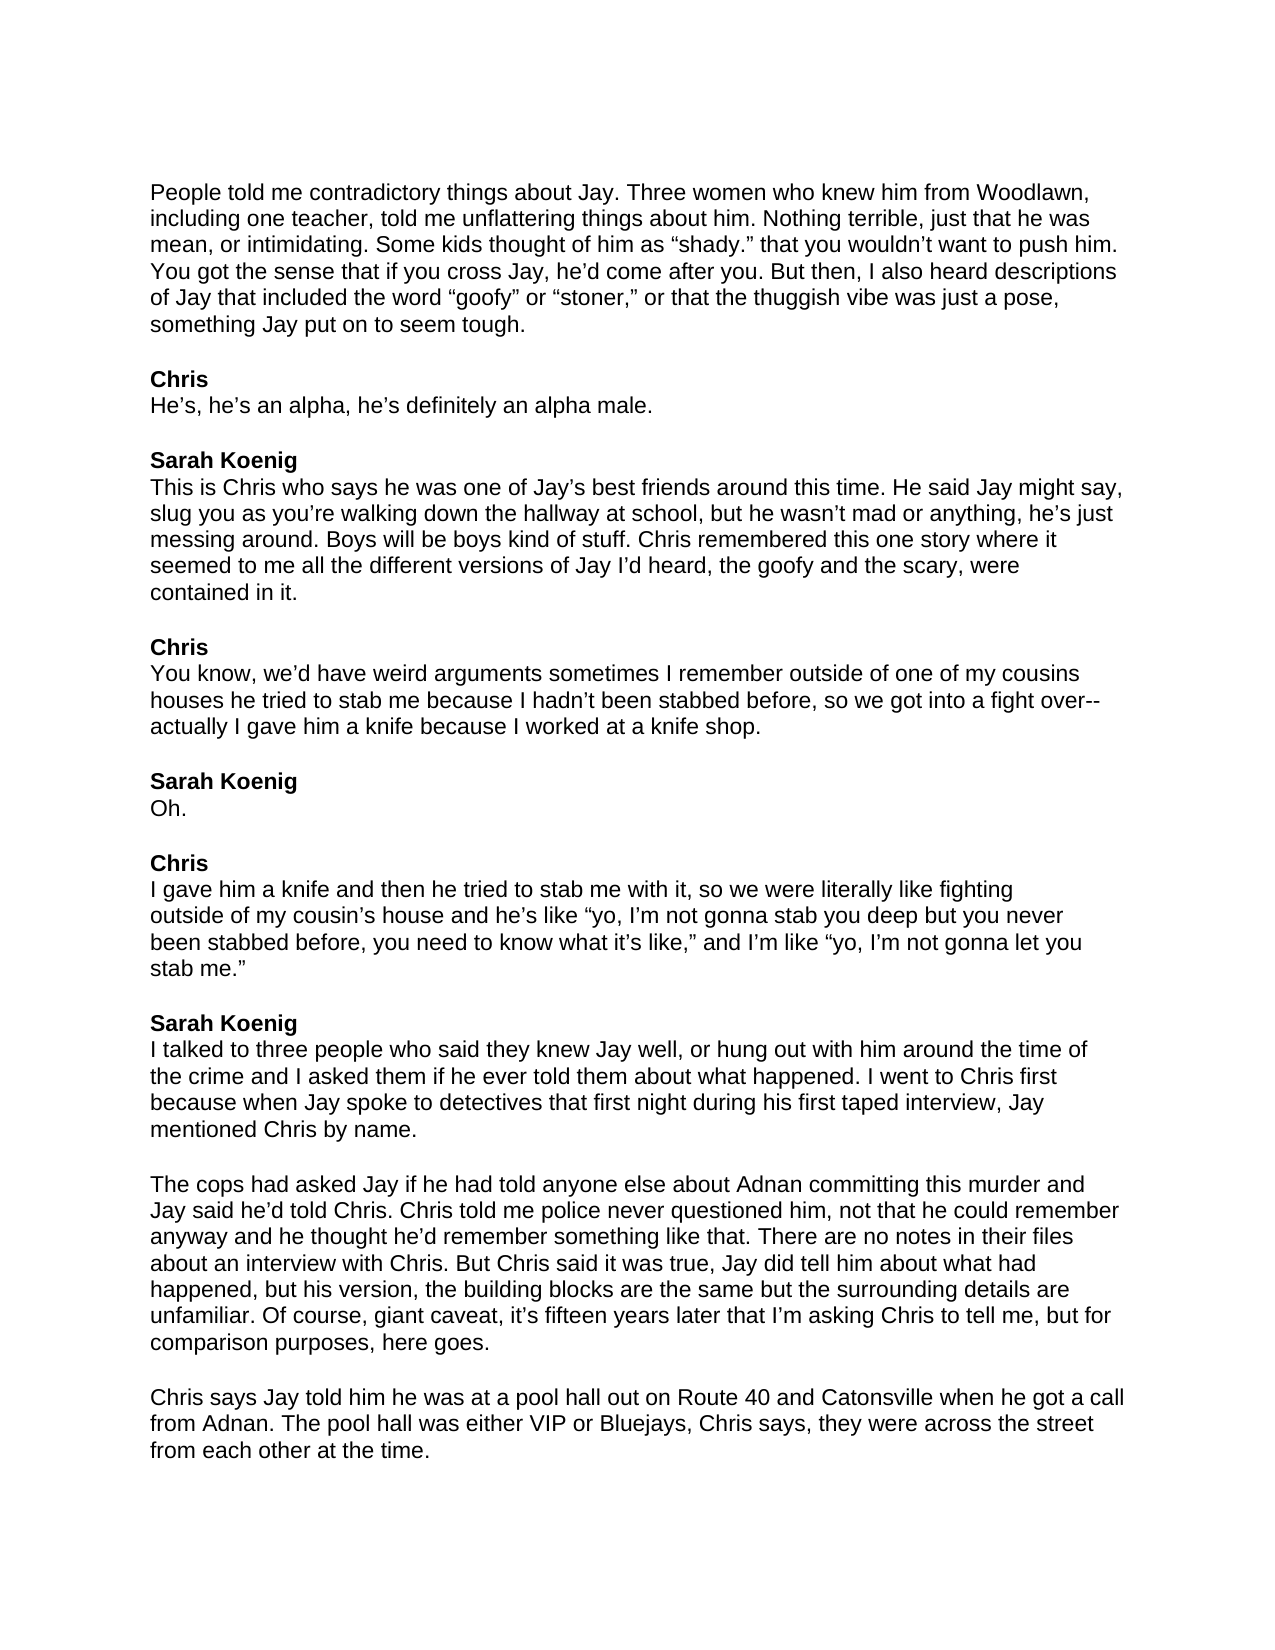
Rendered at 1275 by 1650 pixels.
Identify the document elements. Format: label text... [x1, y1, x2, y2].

text Sarah Koenig [150, 1010, 1125, 1036]
text You know, we’d have weird arguments sometimes I remember outside of one of my cousins [150, 660, 1125, 687]
text actually I gave him a knife because I worked at a knife shop. [150, 713, 1125, 739]
text I gave him a knife and then he tried to stab me with it, so we were literally like fighting [150, 876, 1125, 902]
text He’s, he’s an alpha, he’s definitely an alpha male. [150, 392, 1125, 418]
text Oh. [150, 794, 1125, 821]
text including one teacher, told me unflattering things about him. Nothing terrible, just that he was mean, or intimidating. Some kids thought of him as “shady.” that you wouldn’t want to push him. You got the sense that if you cross Jay, he’d come after you. But then, I also heard descriptions of Jay that included the word “goofy” or “stoner,” or that the thuggish vibe was just a pose, something Jay put on to seem tough. [150, 205, 1125, 337]
text stab me.” [150, 955, 1125, 981]
text This is Chris who says he was one of Jay’s best friends around this time. He said Jay might say, slug you as you’re walking down the hallway at school, but he wasn’t mad or anything, he’s just messing around. Boys will be boys kind of stuff. Chris remembered this one story where it seemed to me all the different versions of Jay I’d heard, the goofy and the scary, were contained in it. [150, 473, 1125, 605]
text People told me contradictory things about Jay. Three women who knew him from Woodlawn, [150, 179, 1125, 205]
text I talked to three people who said they knew Jay well, or hung out with him around the time of the crime and I asked them if he ever told them about what happened. I went to Chris first because when Jay spoke to detectives that first night during his first taped interview, Jay mentioned Chris by name. [150, 1036, 1125, 1142]
text The cops had asked Jay if he had told anyone else about Adnan committing this murder and Jay said he’d told Chris. Chris told me police never questioned him, not that he could remember anyway and he thought he’d remember something like that. There are no notes in their files about an interview with Chris. But Chris said it was true, Jay did tell him about what had happened, but his version, the building blocks are the same but the surrounding details are unfamiliar. Of course, giant caveat, it’s fifteen years later that I’m asking Chris to tell me, but for comparison purposes, here goes. [150, 1171, 1125, 1355]
text Chris says Jay told him he was at a pool hall out on Route 40 and Catonsville when he got a call from Adnan. The pool hall was either VIP or Bluejays, Chris says, they were across the street from each other at the time. [150, 1384, 1125, 1463]
text Sarah Koenig [150, 447, 1125, 473]
text Sarah Koenig [150, 768, 1125, 794]
text Chris [150, 849, 1125, 876]
text outside of my cousin’s house and he’s like “yo, I’m not gonna stab you deep but you never [150, 902, 1125, 929]
text Chris [150, 634, 1125, 660]
text been stabbed before, you need to know what it’s like,” and I’m like “yo, I’m not gonna let you [150, 929, 1125, 955]
text houses he tried to stab me because I hadn’t been stabbed before, so we got into a fight over-- [150, 687, 1125, 713]
text Chris [150, 366, 1125, 392]
